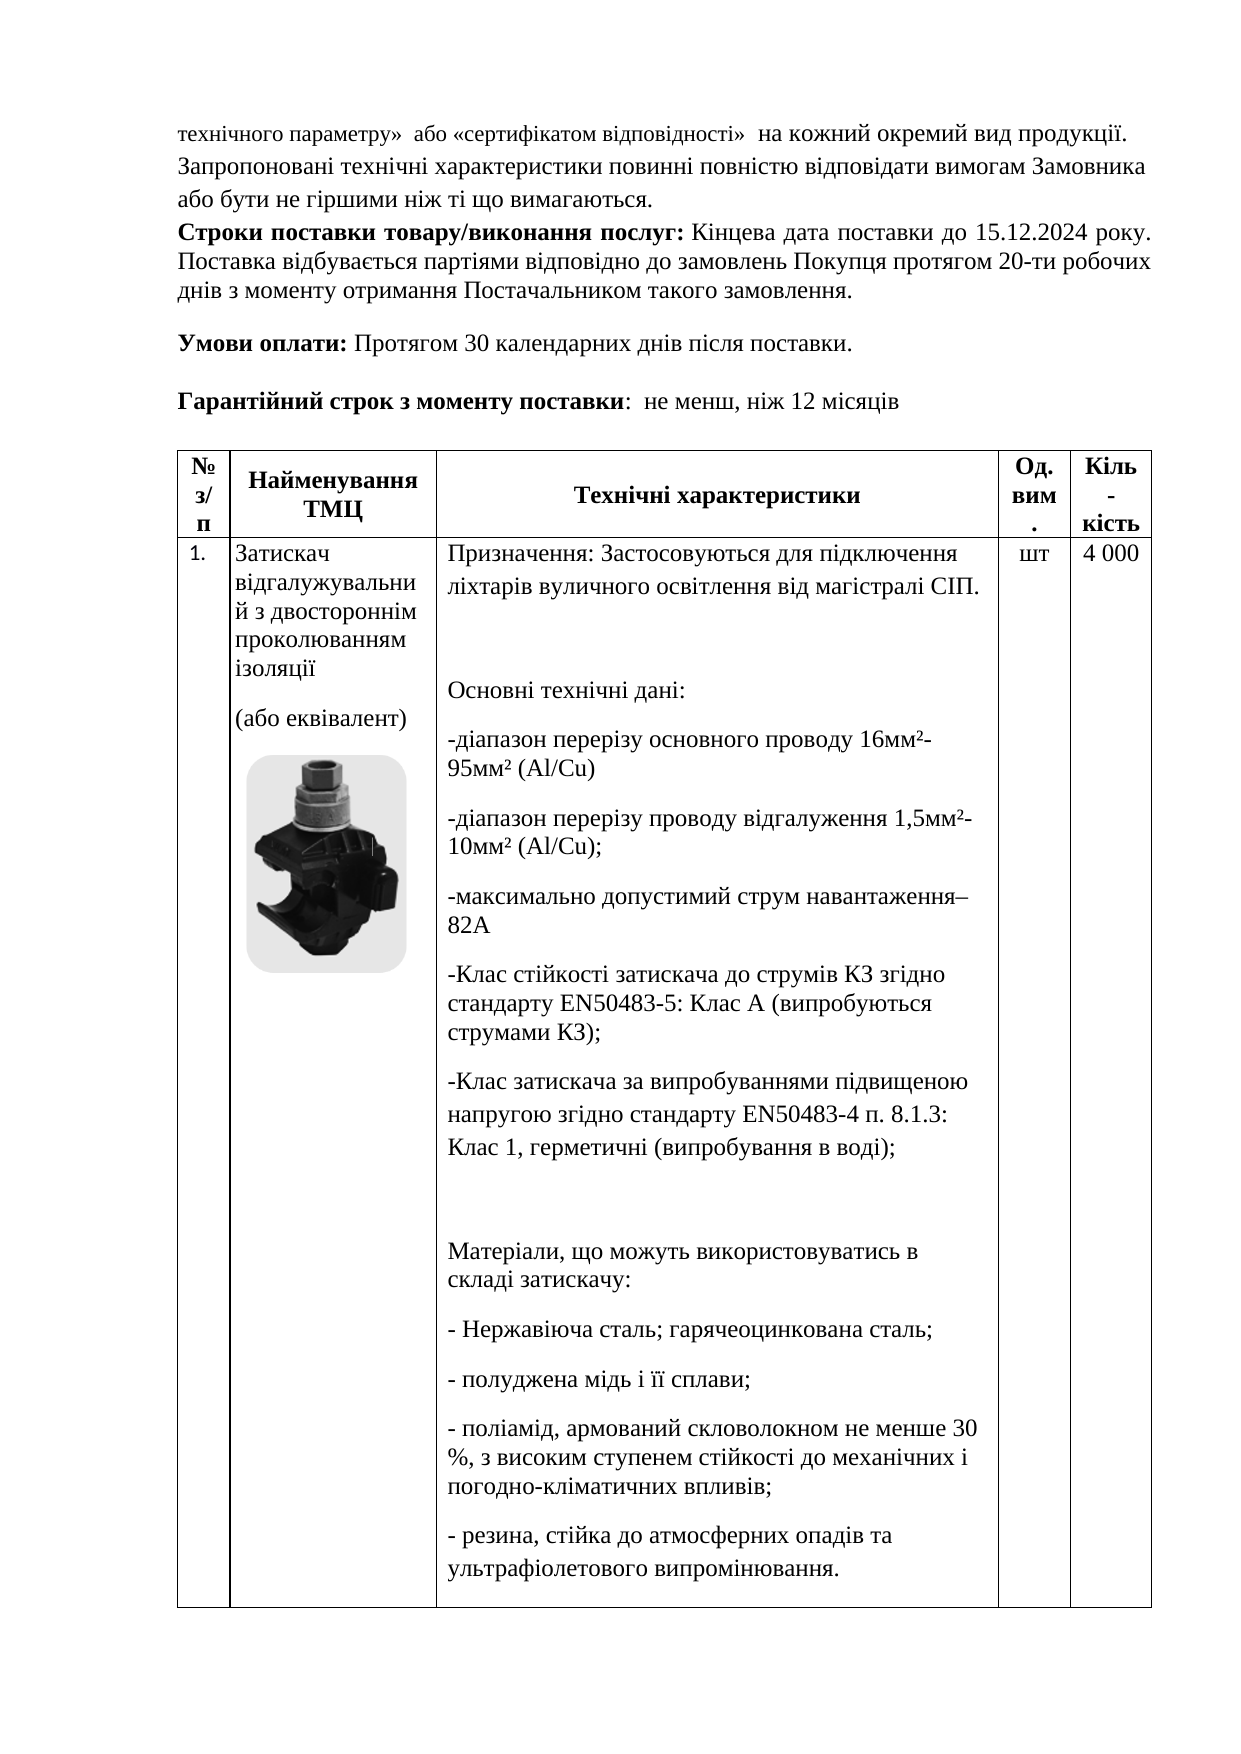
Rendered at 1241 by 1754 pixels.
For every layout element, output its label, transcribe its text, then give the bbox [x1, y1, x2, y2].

picture [241, 752, 413, 978]
table_cell 4 000 [1071, 538, 1151, 1607]
table_cell [178, 538, 229, 1607]
table_cell шт [999, 538, 1070, 1607]
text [177, 118, 1152, 213]
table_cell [231, 538, 436, 1607]
text Строки поставки товару/виконання послуг: Кінцева дата поставки до 15.12.2024 року. Поставка відбувається партіями відповідно до замовлень Покупця протягом 20-ти робочих днів з моменту отримання Постачальником такого замовлення. [177, 217, 1152, 303]
table_header Найменування ТМЦ [231, 451, 436, 537]
table_header Од. вим. [999, 451, 1070, 537]
text Умови оплати: Протягом 30 календарних днів після поставки. [177, 328, 1152, 357]
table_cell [437, 538, 998, 1607]
table_header № з/п [178, 451, 229, 537]
text Гарантійний строк з моменту поставки: не менш, ніж 12 місяців [177, 386, 1152, 415]
table_header Технічні характеристики [437, 451, 998, 537]
table_header Кіль-кість [1071, 451, 1151, 537]
